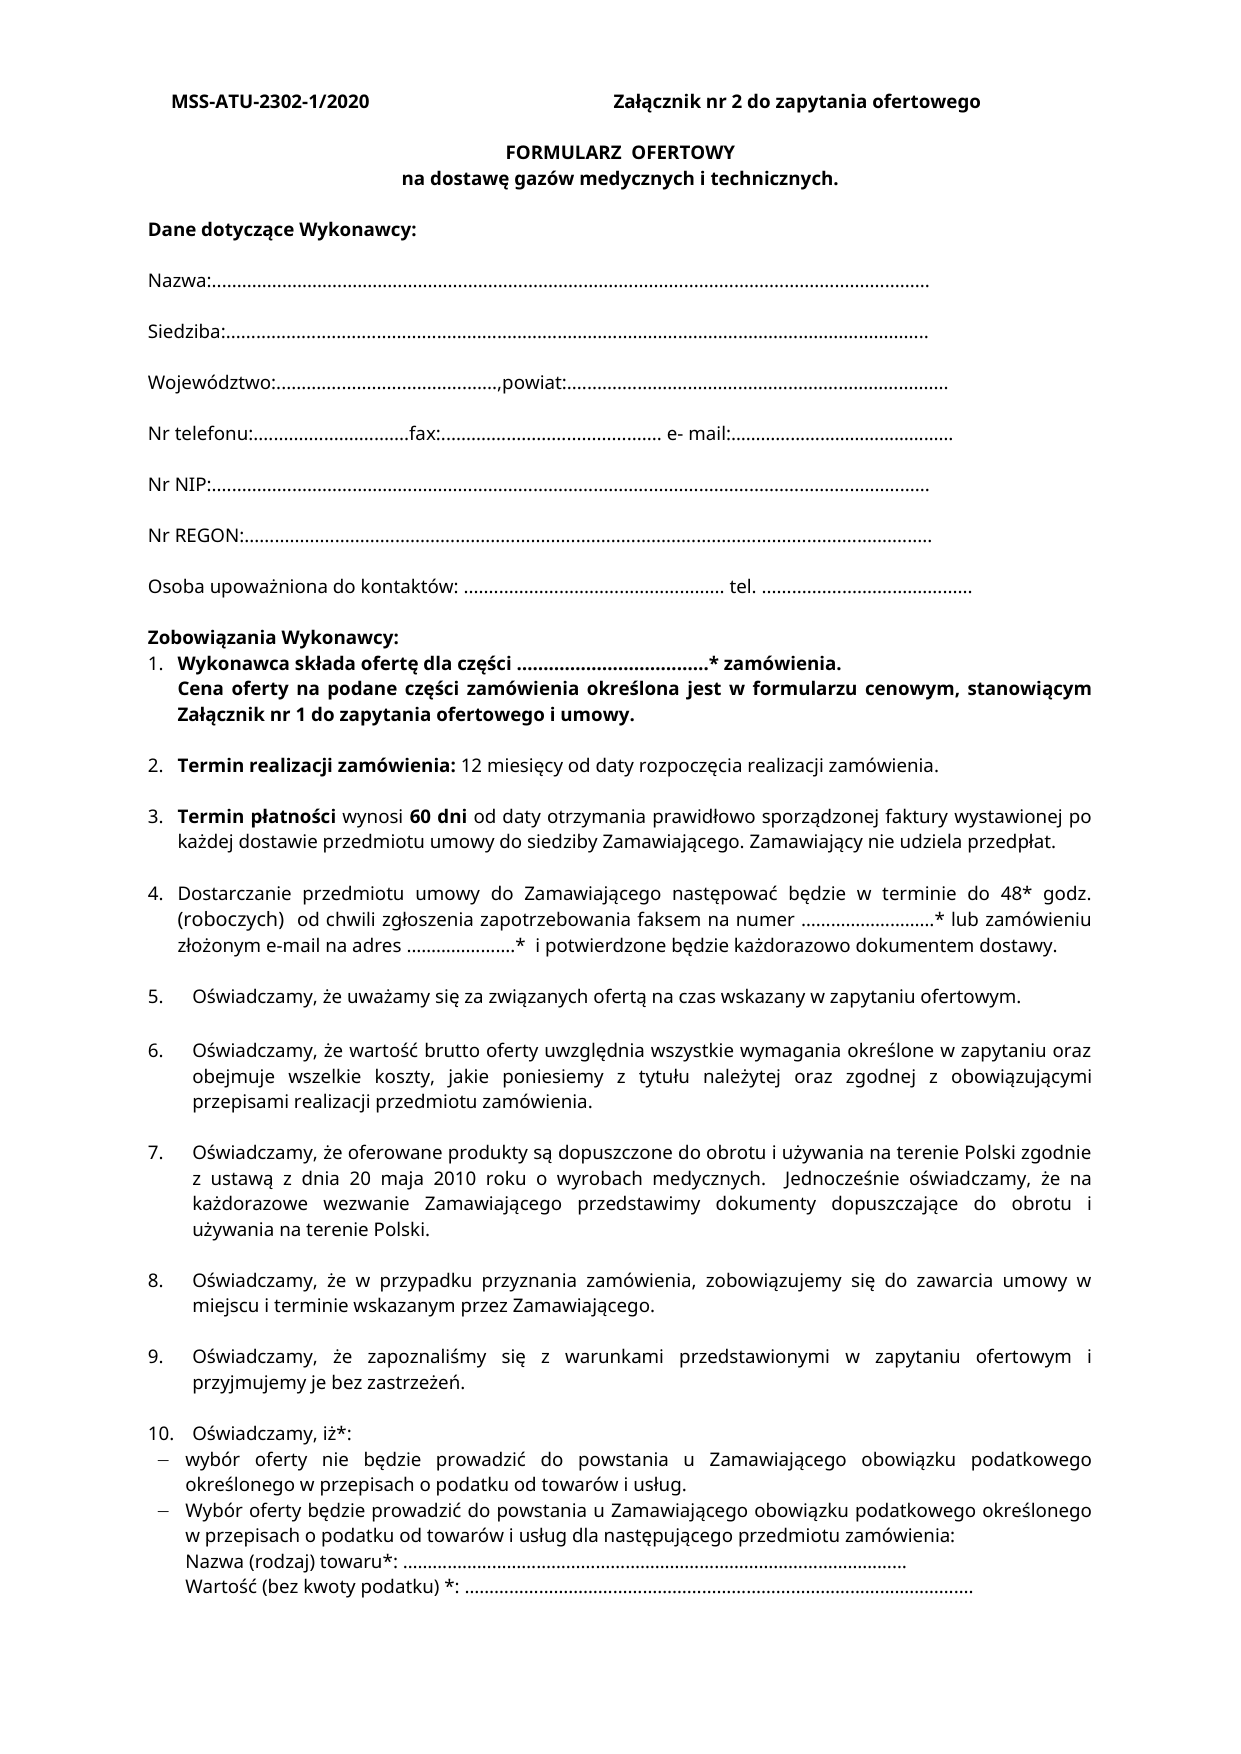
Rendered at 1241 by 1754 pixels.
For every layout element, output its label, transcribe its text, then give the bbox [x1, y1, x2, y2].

list Oświadczamy, że oferowane produkty są dopuszczone do obrotu i używania na terenie Polski zgodnie z ustawą z dnia 20 maja 2010 roku o wyrobach medycznych. Jednocześnie oświadczamy, że na każdorazowe wezwanie Zamawiającego przedstawimy dokumenty dopuszczające do obrotu i używania na terenie Polski. [148, 1140, 1093, 1242]
list Oświadczamy, że zapoznaliśmy się z warunkami przedstawionymi w zapytaniu ofertowym i przyjmujemy je bez zastrzeżeń. [148, 1344, 1093, 1395]
text Nazwa (rodzaj) towaru*: ………………………………………………………………………………………… [185, 1548, 1093, 1573]
text FORMULARZ OFERTOWY [148, 140, 1093, 165]
list Oświadczamy, że uważamy się za związanych ofertą na czas wskazany w zapytaniu ofertowym. [148, 983, 1093, 1009]
text Województwo:............................................,powiat:............................................................................ [148, 369, 1093, 395]
list Wybór oferty będzie prowadzić do powstania u Zamawiającego obowiązku podatkowego określonego w przepisach o podatku od towarów i usług dla następującego przedmiotu zamówienia: [156, 1497, 1093, 1548]
list Wykonawca składa ofertę dla części ………………………………* zamówienia. [148, 650, 1093, 676]
list Oświadczamy, iż*: [148, 1420, 1093, 1446]
text Dane dotyczące Wykonawcy: [148, 216, 1093, 242]
text Nr REGON:......................................................................................................................................... [148, 522, 1093, 548]
text Wartość (bez kwoty podatku) *: …………………………………………………………………………………………. [185, 1573, 1093, 1599]
text Zobowiązania Wykonawcy: [148, 624, 1093, 650]
list Termin realizacji zamówienia: 12 miesięcy od daty rozpoczęcia realizacji zamówienia. [148, 752, 1093, 778]
list Oświadczamy, że wartość brutto oferty uwzględnia wszystkie wymagania określone w zapytaniu oraz obejmuje wszelkie koszty, jakie poniesiemy z tytułu należytej oraz zgodnej z obowiązującymi przepisami realizacji przedmiotu zamówienia. [148, 1038, 1093, 1114]
text Cena oferty na podane części zamówienia określona jest w formularzu cenowym, stanowiącym Załącznik nr 1 do zapytania ofertowego i umowy. [177, 676, 1093, 727]
text Nazwa:............................................................................................................................................... [148, 267, 1093, 293]
text MSS-ATU-2302-1/2020 Załącznik nr 2 do zapytania ofertowego [148, 89, 1004, 114]
text na dostawę gazów medycznych i technicznych. [148, 165, 1093, 191]
list wybór oferty nie będzie prowadzić do powstania u Zamawiającego obowiązku podatkowego określonego w przepisach o podatku od towarów i usług. [156, 1446, 1093, 1497]
text Osoba upoważniona do kontaktów: .................................................... tel. .......................................... [148, 573, 1093, 599]
text Nr NIP:............................................................................................................................................... [148, 471, 1093, 497]
list Dostarczanie przedmiotu umowy do Zamawiającego następować będzie w terminie do 48* godz. (roboczych) od chwili zgłoszenia zapotrzebowania faksem na numer ………………………* lub zamówieniu złożonym e-mail na adres ………………….* i potwierdzone będzie każdorazowo dokumentem dostawy. [148, 880, 1093, 958]
text Siedziba:............................................................................................................................................ [148, 318, 1093, 344]
list Oświadczamy, że w przypadku przyznania zamówienia, zobowiązujemy się do zawarcia umowy w miejscu i terminie wskazanym przez Zamawiającego. [148, 1267, 1093, 1318]
text Nr telefonu:...............................fax:............................................ e- mail:……………………………………… [148, 420, 1093, 446]
list Termin płatności wynosi 60 dni od daty otrzymania prawidłowo sporządzonej faktury wystawionej po każdej dostawie przedmiotu umowy do siedziby Zamawiającego. Zamawiający nie udziela przedpłat. [148, 803, 1093, 854]
